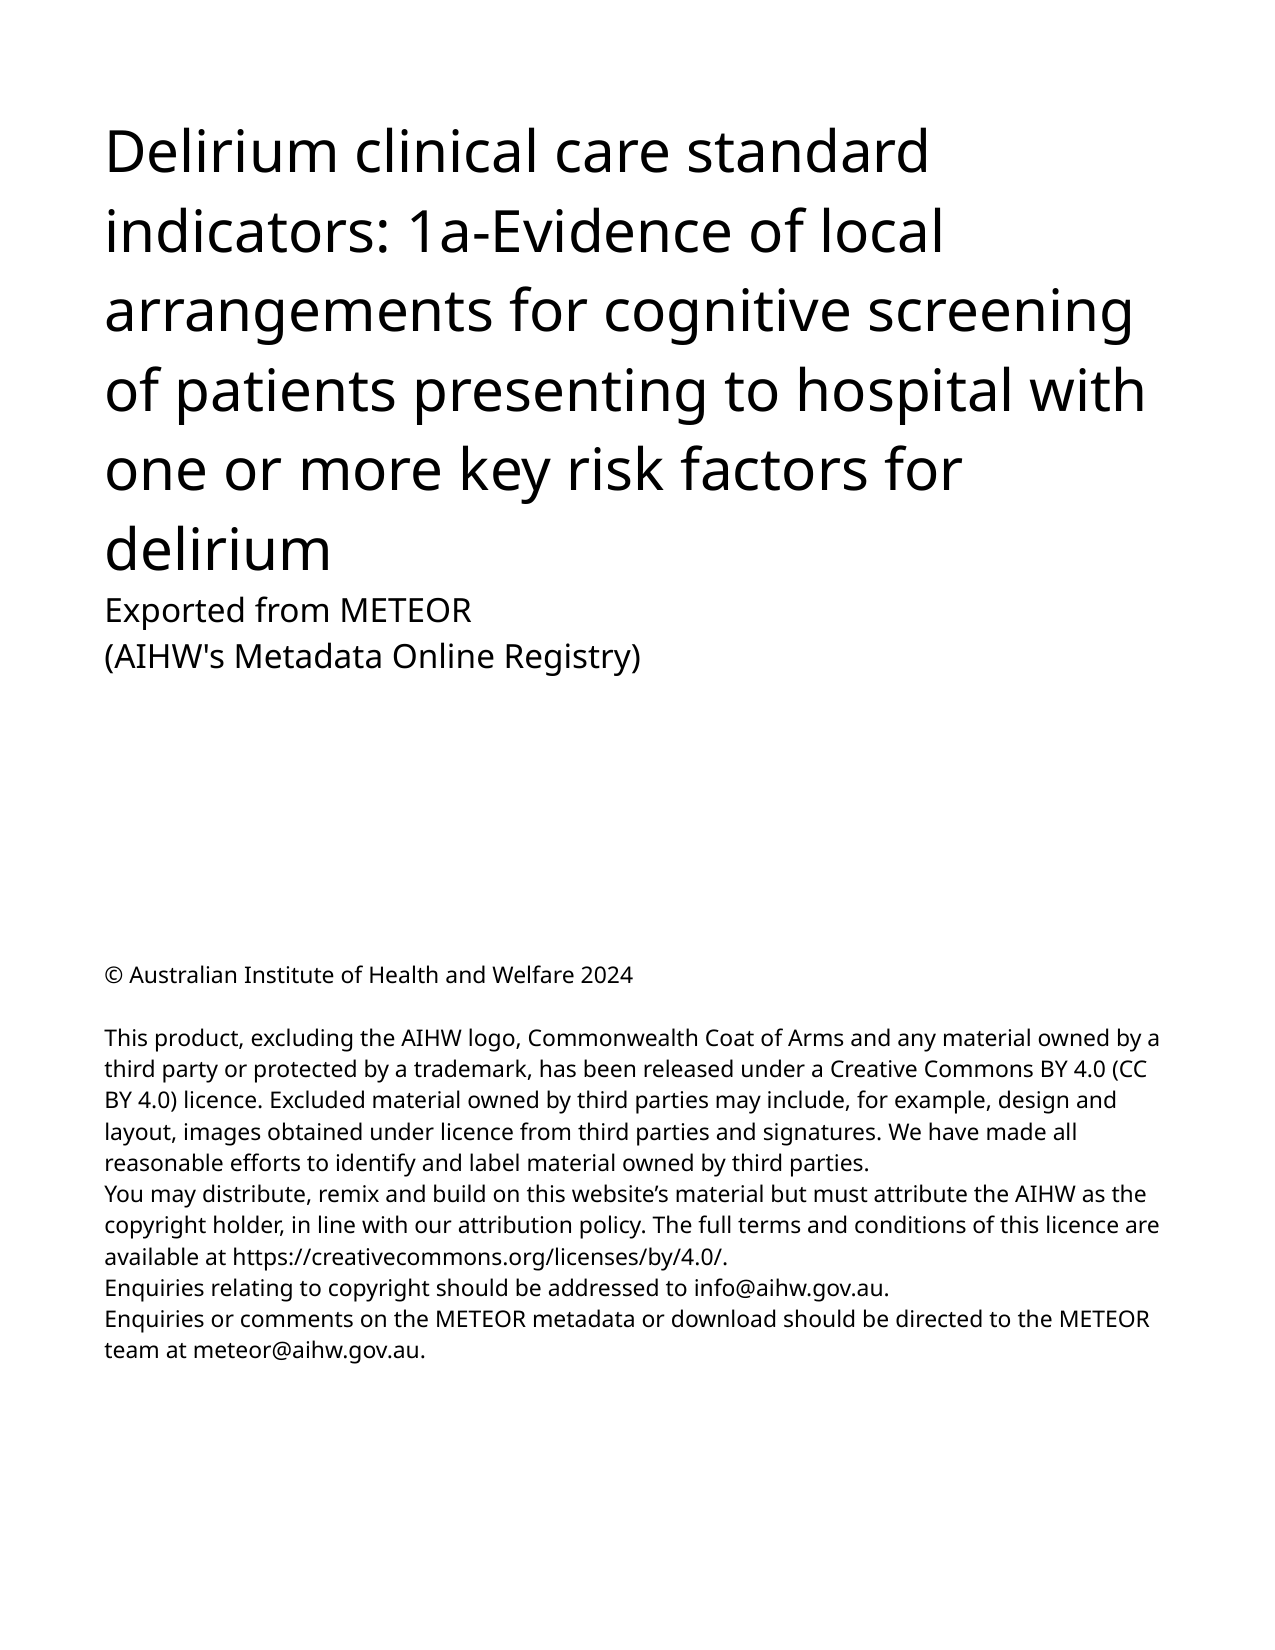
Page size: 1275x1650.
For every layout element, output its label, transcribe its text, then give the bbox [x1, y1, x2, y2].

text Enquiries or comments on the METEOR metadata or download should be directed to the METEOR team at meteor@aihw.gov.au. [104, 1303, 1171, 1366]
text © Australian Institute of Health and Welfare 2024 [104, 959, 1171, 991]
title Delirium clinical care standard indicators: 1a-Evidence of local arrangements for cognitive screening of patients presenting to hospital with one or more key risk factors for delirium [104, 110, 1171, 587]
subtitle (AIHW's Metadata Online Registry) [104, 633, 1171, 678]
text You may distribute, remix and build on this website’s material but must attribute the AIHW as the copyright holder, in line with our attribution policy. The full terms and conditions of this licence are available at https://creativecommons.org/licenses/by/4.0/. [104, 1178, 1171, 1272]
subtitle Exported from METEOR [104, 587, 1171, 633]
text Enquiries relating to copyright should be addressed to info@aihw.gov.au. [104, 1272, 1171, 1303]
text This product, excluding the AIHW logo, Commonwealth Coat of Arms and any material owned by a third party or protected by a trademark, has been released under a Creative Commons BY 4.0 (CC BY 4.0) licence. Excluded material owned by third parties may include, for example, design and layout, images obtained under licence from third parties and signatures. We have made all reasonable efforts to identify and label material owned by third parties. [104, 1022, 1171, 1178]
